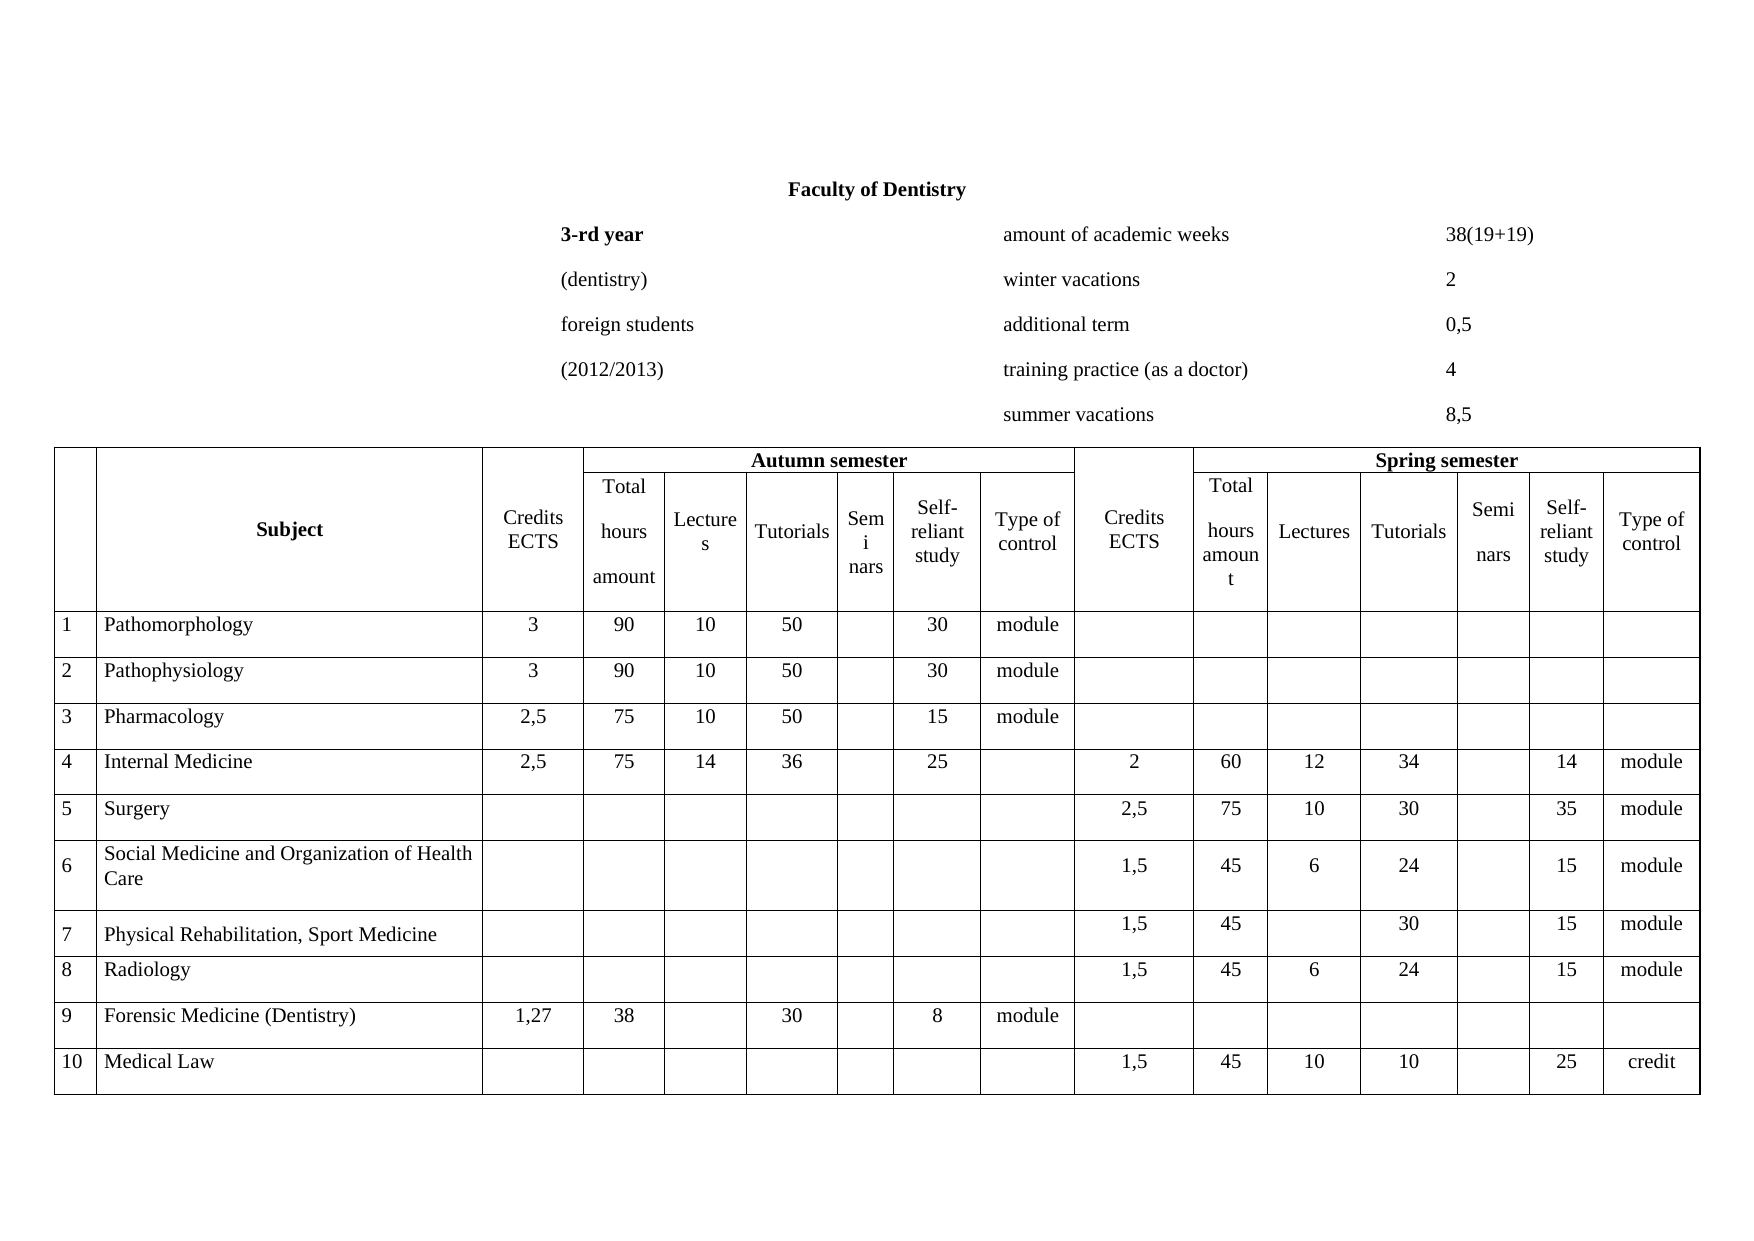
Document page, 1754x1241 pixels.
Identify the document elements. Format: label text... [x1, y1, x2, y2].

text foreign students additional term 0,5 [487, 312, 1636, 336]
table_cell Lectures [1268, 473, 1360, 611]
table_cell 35 [1530, 795, 1603, 840]
table_cell 12 [1268, 750, 1360, 794]
table_cell Total hours amount [1194, 473, 1267, 611]
table_cell [1075, 1003, 1193, 1048]
table_cell [1604, 612, 1699, 657]
table_cell [1530, 1003, 1603, 1048]
table_cell Tutorials [747, 473, 837, 611]
text Faculty of Dentistry [118, 177, 1636, 201]
table_cell [1194, 658, 1267, 702]
text (dentistry) winter vacations 2 [118, 267, 1636, 291]
table_cell credit [1604, 1049, 1699, 1094]
table_cell [1268, 658, 1360, 702]
table_cell Pharmacology [97, 704, 482, 748]
table_cell 2,5 [483, 750, 583, 794]
table_cell 75 [584, 750, 664, 794]
table_cell 25 [1530, 1049, 1603, 1094]
table_cell [981, 1049, 1074, 1094]
table_cell [838, 911, 893, 956]
table_cell [1194, 704, 1267, 748]
table_cell Forensic Medicine (Dentistry) [97, 1003, 482, 1048]
table_cell [1075, 704, 1193, 748]
table_cell module [1604, 911, 1699, 956]
table_cell Social Medicine and Organization of Health Care [97, 841, 482, 910]
table_header Credits ECTS [1075, 448, 1193, 611]
table_cell module [981, 704, 1074, 748]
table_cell 75 [584, 704, 664, 748]
table_cell [1361, 658, 1457, 702]
table_cell 5 [55, 795, 96, 840]
table_cell [1458, 911, 1529, 956]
table_cell 10 [55, 1049, 96, 1094]
table_cell 90 [584, 612, 664, 657]
table_cell 10 [1361, 1049, 1457, 1094]
table_cell [665, 795, 746, 840]
table_cell 10 [1268, 795, 1360, 840]
table_cell 50 [747, 612, 837, 657]
table_cell 24 [1361, 841, 1457, 910]
table_cell [747, 911, 837, 956]
table_cell [838, 957, 893, 1002]
table_cell [1458, 1049, 1529, 1094]
table_cell Tutorials [1361, 473, 1457, 611]
table_cell [1458, 1003, 1529, 1048]
table_cell Surgery [97, 795, 482, 840]
table_cell module [1604, 957, 1699, 1002]
table_cell [584, 1049, 664, 1094]
table_header Credits ECTS [483, 448, 583, 611]
table_cell Medical Law [97, 1049, 482, 1094]
table_cell 10 [1268, 1049, 1360, 1094]
table_cell Semi nars [838, 473, 893, 611]
table_cell [981, 841, 1074, 910]
table_cell [584, 911, 664, 956]
table_cell 10 [665, 658, 746, 702]
table_cell [1194, 1003, 1267, 1048]
table_cell [981, 911, 1074, 956]
table_cell Self-reliant study [894, 473, 980, 611]
table_cell [838, 795, 893, 840]
table_cell Lectures [665, 473, 746, 611]
table_cell 7 [55, 911, 96, 956]
table_cell [584, 795, 664, 840]
table_cell 45 [1194, 841, 1267, 910]
table_cell [1361, 1003, 1457, 1048]
table_cell [1194, 612, 1267, 657]
table_cell [747, 841, 837, 910]
table_header Autumn semester [584, 448, 1074, 472]
table_cell [483, 911, 583, 956]
table_cell module [1604, 750, 1699, 794]
table_cell [1458, 841, 1529, 910]
table_cell [838, 1049, 893, 1094]
text (2012/2013) training practice (as a doctor) 4 [118, 357, 1636, 381]
table_cell Pathophysiology [97, 658, 482, 702]
table_header [55, 448, 96, 611]
table_cell 3 [55, 704, 96, 748]
table_cell 30 [894, 612, 980, 657]
table_cell [894, 795, 980, 840]
table_cell [1530, 612, 1603, 657]
table_cell 25 [894, 750, 980, 794]
table_cell [1075, 658, 1193, 702]
table_header Spring semester [1194, 448, 1699, 472]
table_cell 15 [1530, 957, 1603, 1002]
table_cell 2 [1075, 750, 1193, 794]
text 3-rd year amount of academic weeks 38(19+19) [99, 222, 1636, 246]
table_cell [894, 957, 980, 1002]
table_cell 3 [483, 658, 583, 702]
table_cell 15 [1530, 911, 1603, 956]
table_cell [1458, 704, 1529, 748]
table_cell [1458, 658, 1529, 702]
table_cell Total hours amount [584, 473, 664, 611]
table_cell [1530, 658, 1603, 702]
table_cell 14 [1530, 750, 1603, 794]
table_cell 10 [665, 704, 746, 748]
table_cell [838, 612, 893, 657]
table_cell Type of control [1604, 473, 1699, 611]
table_header Subject [97, 448, 482, 611]
table_cell [483, 957, 583, 1002]
table_cell 38 [584, 1003, 664, 1048]
table_cell 75 [1194, 795, 1267, 840]
table_cell 30 [1361, 795, 1457, 840]
table_cell [1268, 704, 1360, 748]
table_cell [747, 795, 837, 840]
table_cell 90 [584, 658, 664, 702]
text summer vacations 8,5 [118, 402, 1636, 426]
table_cell 1,5 [1075, 1049, 1193, 1094]
table_cell [838, 704, 893, 748]
table_cell 6 [1268, 841, 1360, 910]
table_cell [1458, 795, 1529, 840]
table_cell module [981, 658, 1074, 702]
table_cell 50 [747, 704, 837, 748]
table_cell [1604, 1003, 1699, 1048]
table_cell [1604, 658, 1699, 702]
table_cell [1268, 1003, 1360, 1048]
table_cell 14 [665, 750, 746, 794]
table_cell module [1604, 795, 1699, 840]
table_cell 36 [747, 750, 837, 794]
table_cell 8 [894, 1003, 980, 1048]
table_cell 1 [55, 612, 96, 657]
table_cell [981, 750, 1074, 794]
table_cell 30 [747, 1003, 837, 1048]
table_cell 1,5 [1075, 841, 1193, 910]
table_cell [1458, 612, 1529, 657]
table_cell 45 [1194, 911, 1267, 956]
table_cell module [981, 612, 1074, 657]
table_cell [894, 911, 980, 956]
table_cell 6 [55, 841, 96, 910]
table_cell [838, 750, 893, 794]
table_cell [1268, 612, 1360, 657]
table_cell [747, 1049, 837, 1094]
table_cell 9 [55, 1003, 96, 1048]
table_cell [665, 957, 746, 1002]
table_cell [981, 957, 1074, 1002]
table_cell Radiology [97, 957, 482, 1002]
table_cell 3 [483, 612, 583, 657]
table_cell [1530, 704, 1603, 748]
table_cell [894, 1049, 980, 1094]
table_cell [894, 841, 980, 910]
table_cell 30 [894, 658, 980, 702]
table_cell [665, 911, 746, 956]
table_cell [1458, 957, 1529, 1002]
table_cell 45 [1194, 1049, 1267, 1094]
table_cell [1268, 911, 1360, 956]
table_cell 2 [55, 658, 96, 702]
table_cell 1,5 [1075, 957, 1193, 1002]
table_cell Self-reliant study [1530, 473, 1603, 611]
table_cell 60 [1194, 750, 1267, 794]
table_cell Internal Medicine [97, 750, 482, 794]
table_cell 10 [665, 612, 746, 657]
table_cell [1458, 750, 1529, 794]
table_cell 2,5 [1075, 795, 1193, 840]
table_cell 1,5 [1075, 911, 1193, 956]
table_cell 15 [894, 704, 980, 748]
table_cell module [981, 1003, 1074, 1048]
table_cell 1,27 [483, 1003, 583, 1048]
table_cell [1361, 704, 1457, 748]
table_cell 15 [1530, 841, 1603, 910]
table_cell [1604, 704, 1699, 748]
table_cell module [1604, 841, 1699, 910]
table_cell [584, 957, 664, 1002]
table_cell Type of control [981, 473, 1074, 611]
table_cell Semi nars [1458, 473, 1529, 611]
table_cell [838, 1003, 893, 1048]
table_cell [981, 795, 1074, 840]
table_cell [747, 957, 837, 1002]
table_cell 8 [55, 957, 96, 1002]
table_cell [483, 1049, 583, 1094]
table_cell [483, 795, 583, 840]
table_cell [1075, 612, 1193, 657]
table_cell Physical Rehabilitation, Sport Medicine [97, 911, 482, 956]
table_cell 4 [55, 750, 96, 794]
table_cell 2,5 [483, 704, 583, 748]
table_cell 30 [1361, 911, 1457, 956]
table_cell 45 [1194, 957, 1267, 1002]
table_cell [665, 1003, 746, 1048]
table_cell [665, 1049, 746, 1094]
table_cell Pathomorphology [97, 612, 482, 657]
table_cell [838, 841, 893, 910]
table_cell [483, 841, 583, 910]
table_cell [838, 658, 893, 702]
table_cell 34 [1361, 750, 1457, 794]
table_cell [1361, 612, 1457, 657]
table_cell [584, 841, 664, 910]
table_cell [665, 841, 746, 910]
table_cell 50 [747, 658, 837, 702]
table_cell 6 [1268, 957, 1360, 1002]
table_cell 24 [1361, 957, 1457, 1002]
